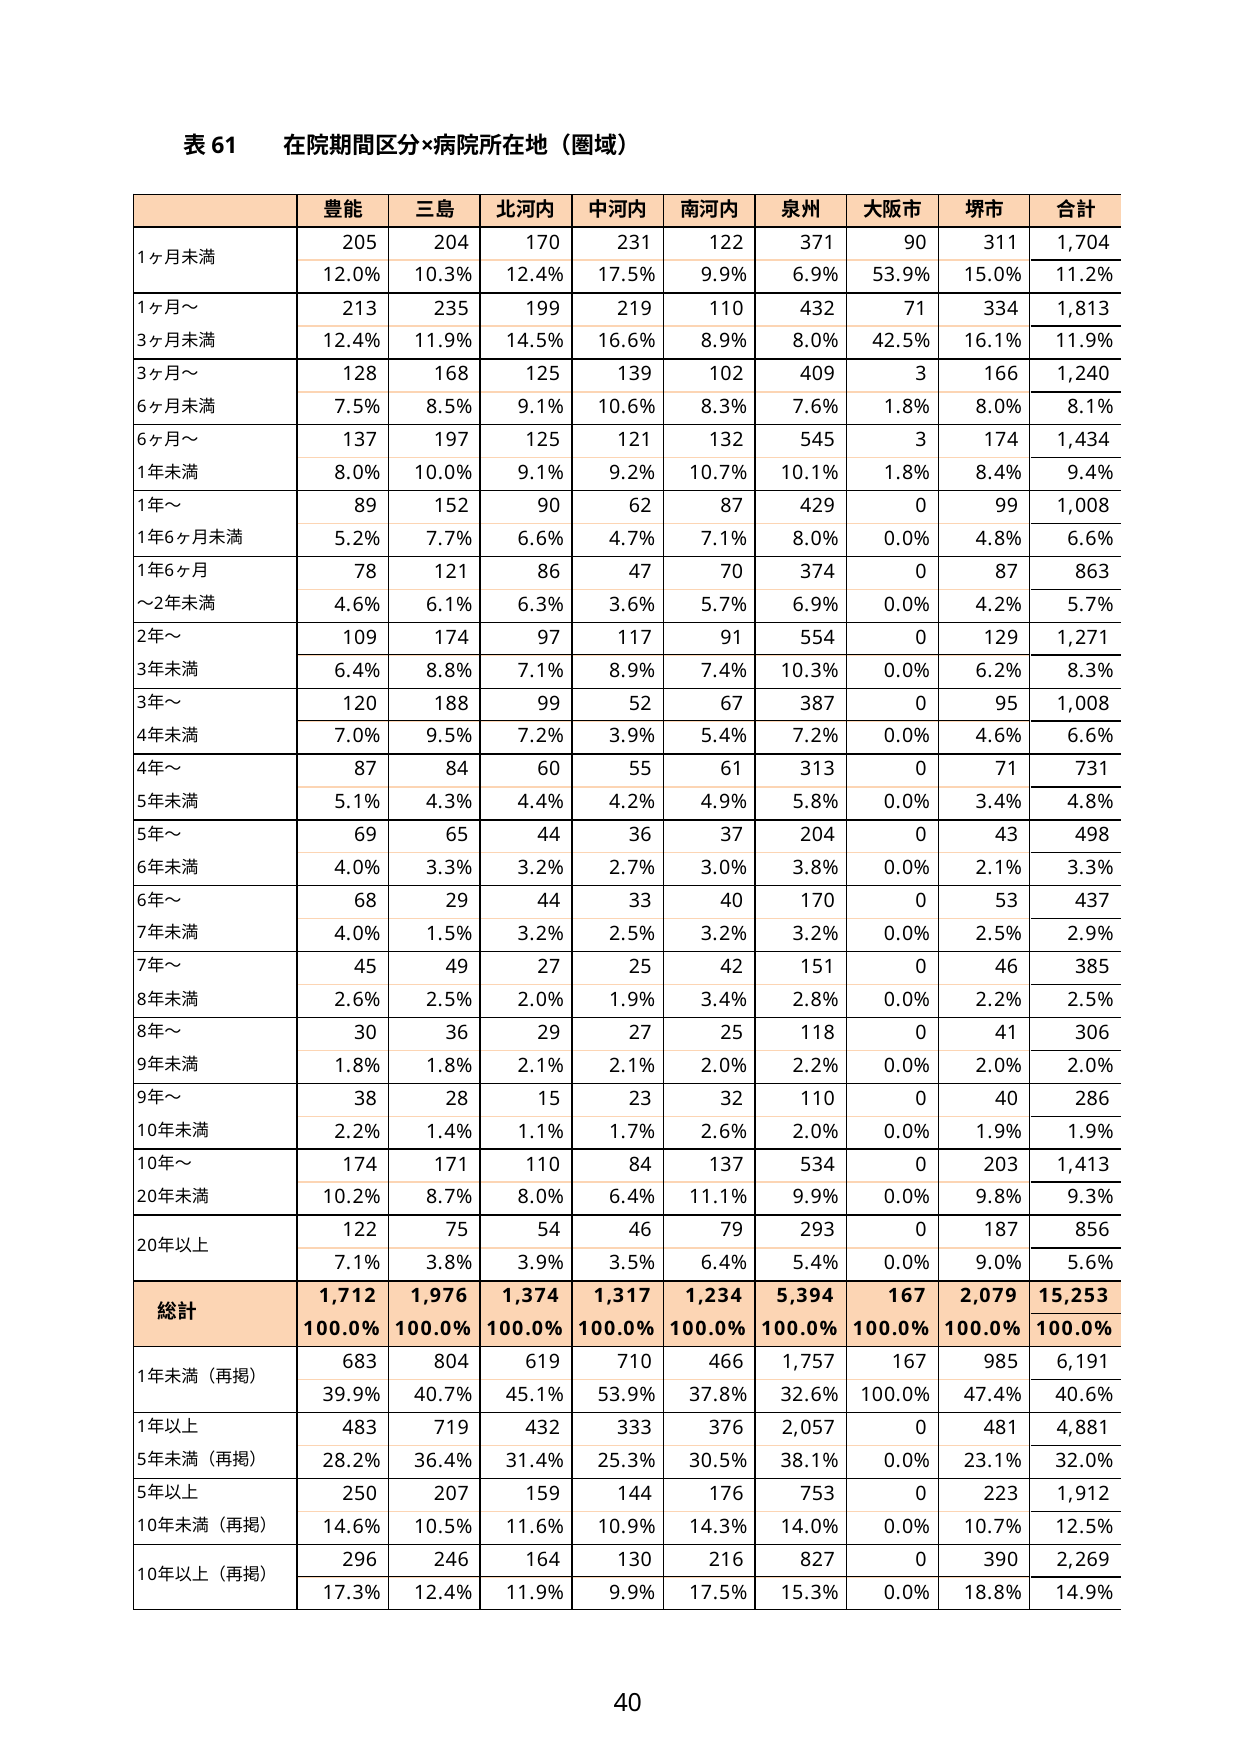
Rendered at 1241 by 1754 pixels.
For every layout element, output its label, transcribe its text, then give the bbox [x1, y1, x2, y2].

text 表 61 在院期間区分×病院所在地（圏域） [183, 127, 1122, 160]
